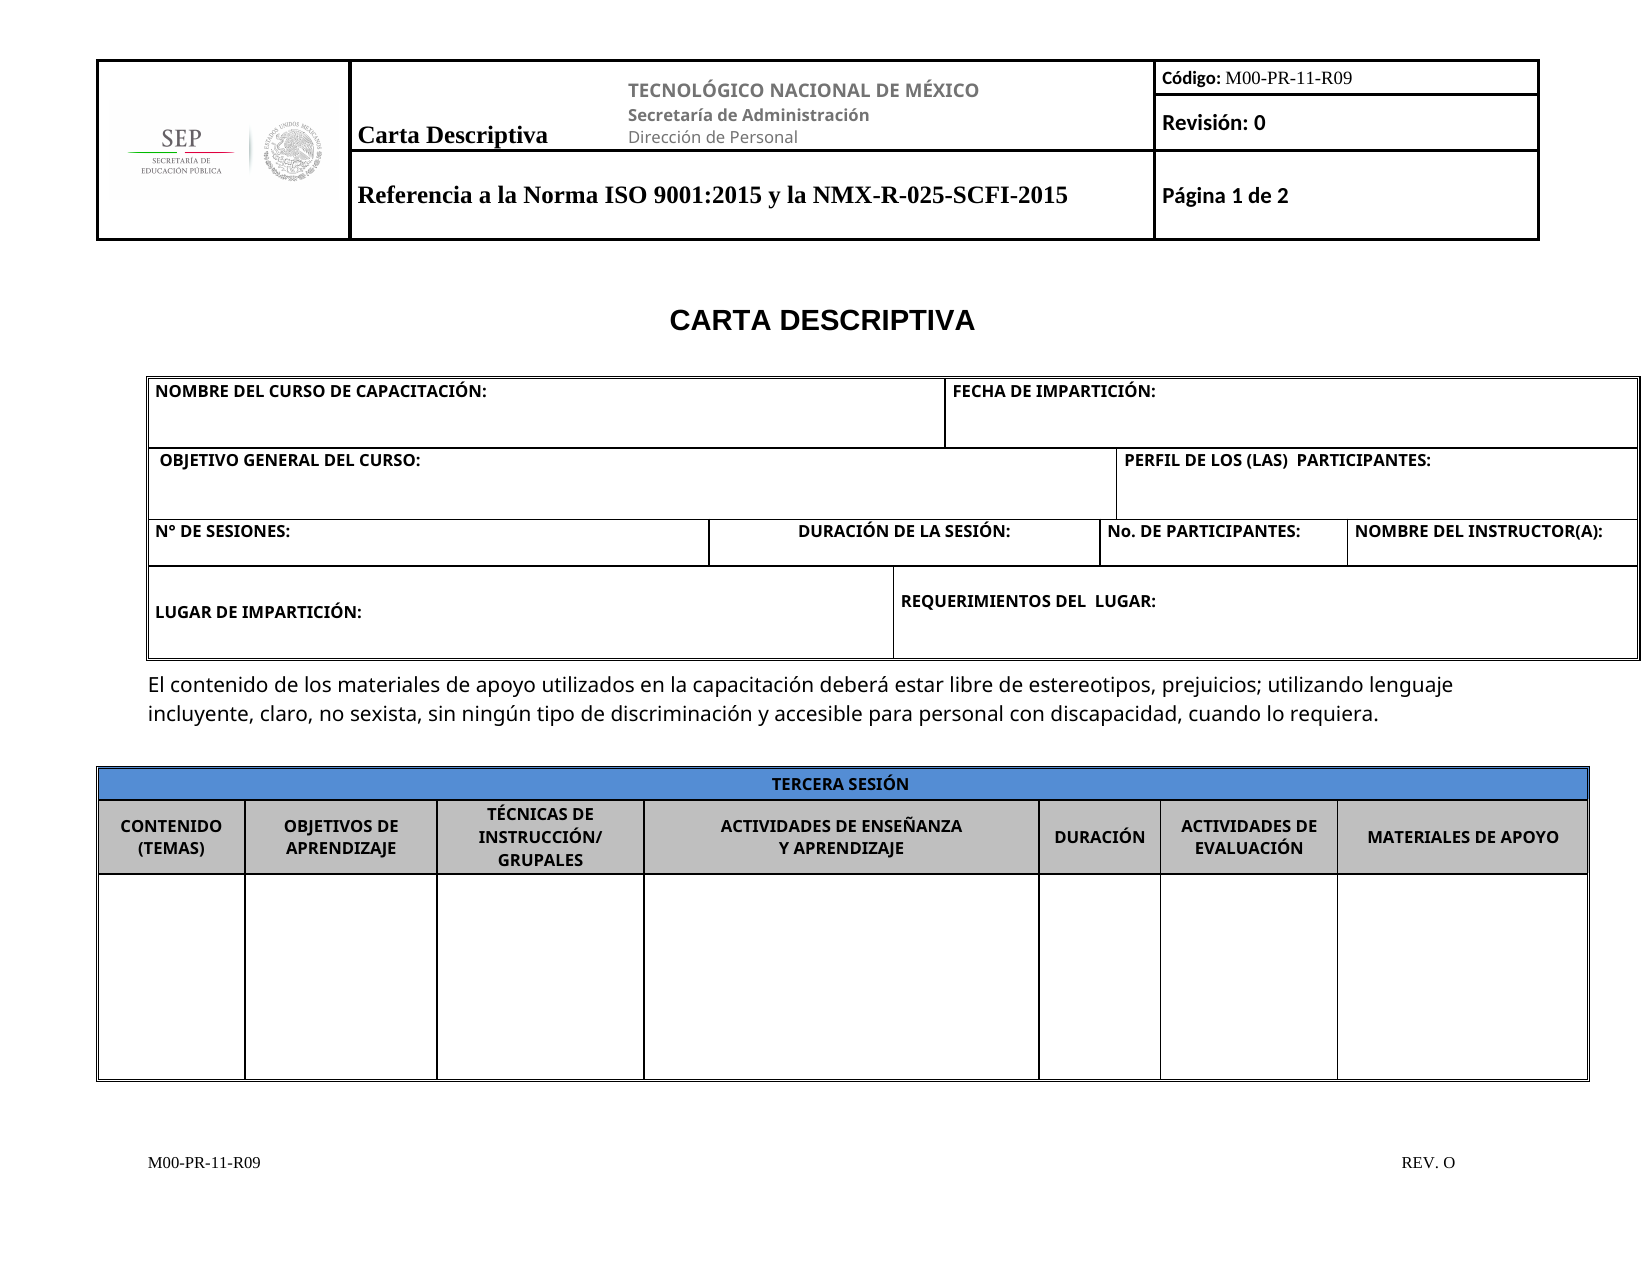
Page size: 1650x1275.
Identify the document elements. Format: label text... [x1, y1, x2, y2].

text CARTA DESCRIPTIVA [148, 303, 1497, 337]
text El contenido de los materiales de apoyo utilizados en la capacitación deberá estar libre de estereotipos, prejuicios; utilizando lenguaje incluyente, claro, no sexista, sin ningún tipo de discriminación y accesible para personal con discapacidad, cuando lo requiera. [148, 671, 1502, 727]
table_cell [1040, 875, 1160, 1079]
table_cell [645, 875, 1038, 1079]
table_cell REQUERIMIENTOS DEL LUGAR: [894, 567, 1637, 658]
table_cell CONTENIDO (TEMAS) [99, 801, 244, 873]
table_cell N° DE SESIONES: [149, 520, 708, 565]
table_cell OBJETIVOS DE APRENDIZAJE [246, 801, 436, 873]
picture [108, 100, 339, 200]
table_cell DURACIÓN [1040, 801, 1160, 873]
table_cell LUGAR DE IMPARTICIÓN: [149, 567, 893, 658]
table_cell PERFIL DE LOS (LAS) PARTICIPANTES: [1117, 449, 1637, 518]
table_cell ACTIVIDADES DE ENSEÑANZA Y APRENDIZAJE [645, 801, 1038, 873]
table_cell NOMBRE DEL INSTRUCTOR(A): [1348, 520, 1637, 565]
table_header TERCERA SESIÓN [99, 769, 1587, 799]
table_cell [1161, 875, 1337, 1079]
table_header NOMBRE DEL CURSO DE CAPACITACIÓN: [149, 379, 944, 447]
table_header FECHA DE IMPARTICIÓN: [946, 379, 1637, 447]
table_cell [1338, 875, 1587, 1079]
table_cell [99, 875, 244, 1079]
table_cell [438, 875, 643, 1079]
table_cell TÉCNICAS DE INSTRUCCIÓN/ GRUPALES [438, 801, 643, 873]
table_cell [246, 875, 436, 1079]
table_cell OBJETIVO GENERAL DEL CURSO: [149, 449, 1116, 518]
table_cell DURACIÓN DE LA SESIÓN: [710, 520, 1099, 565]
table_cell No. DE PARTICIPANTES: [1101, 520, 1347, 565]
table_cell ACTIVIDADES DE EVALUACIÓN [1161, 801, 1337, 873]
table_cell MATERIALES DE APOYO [1338, 801, 1587, 873]
